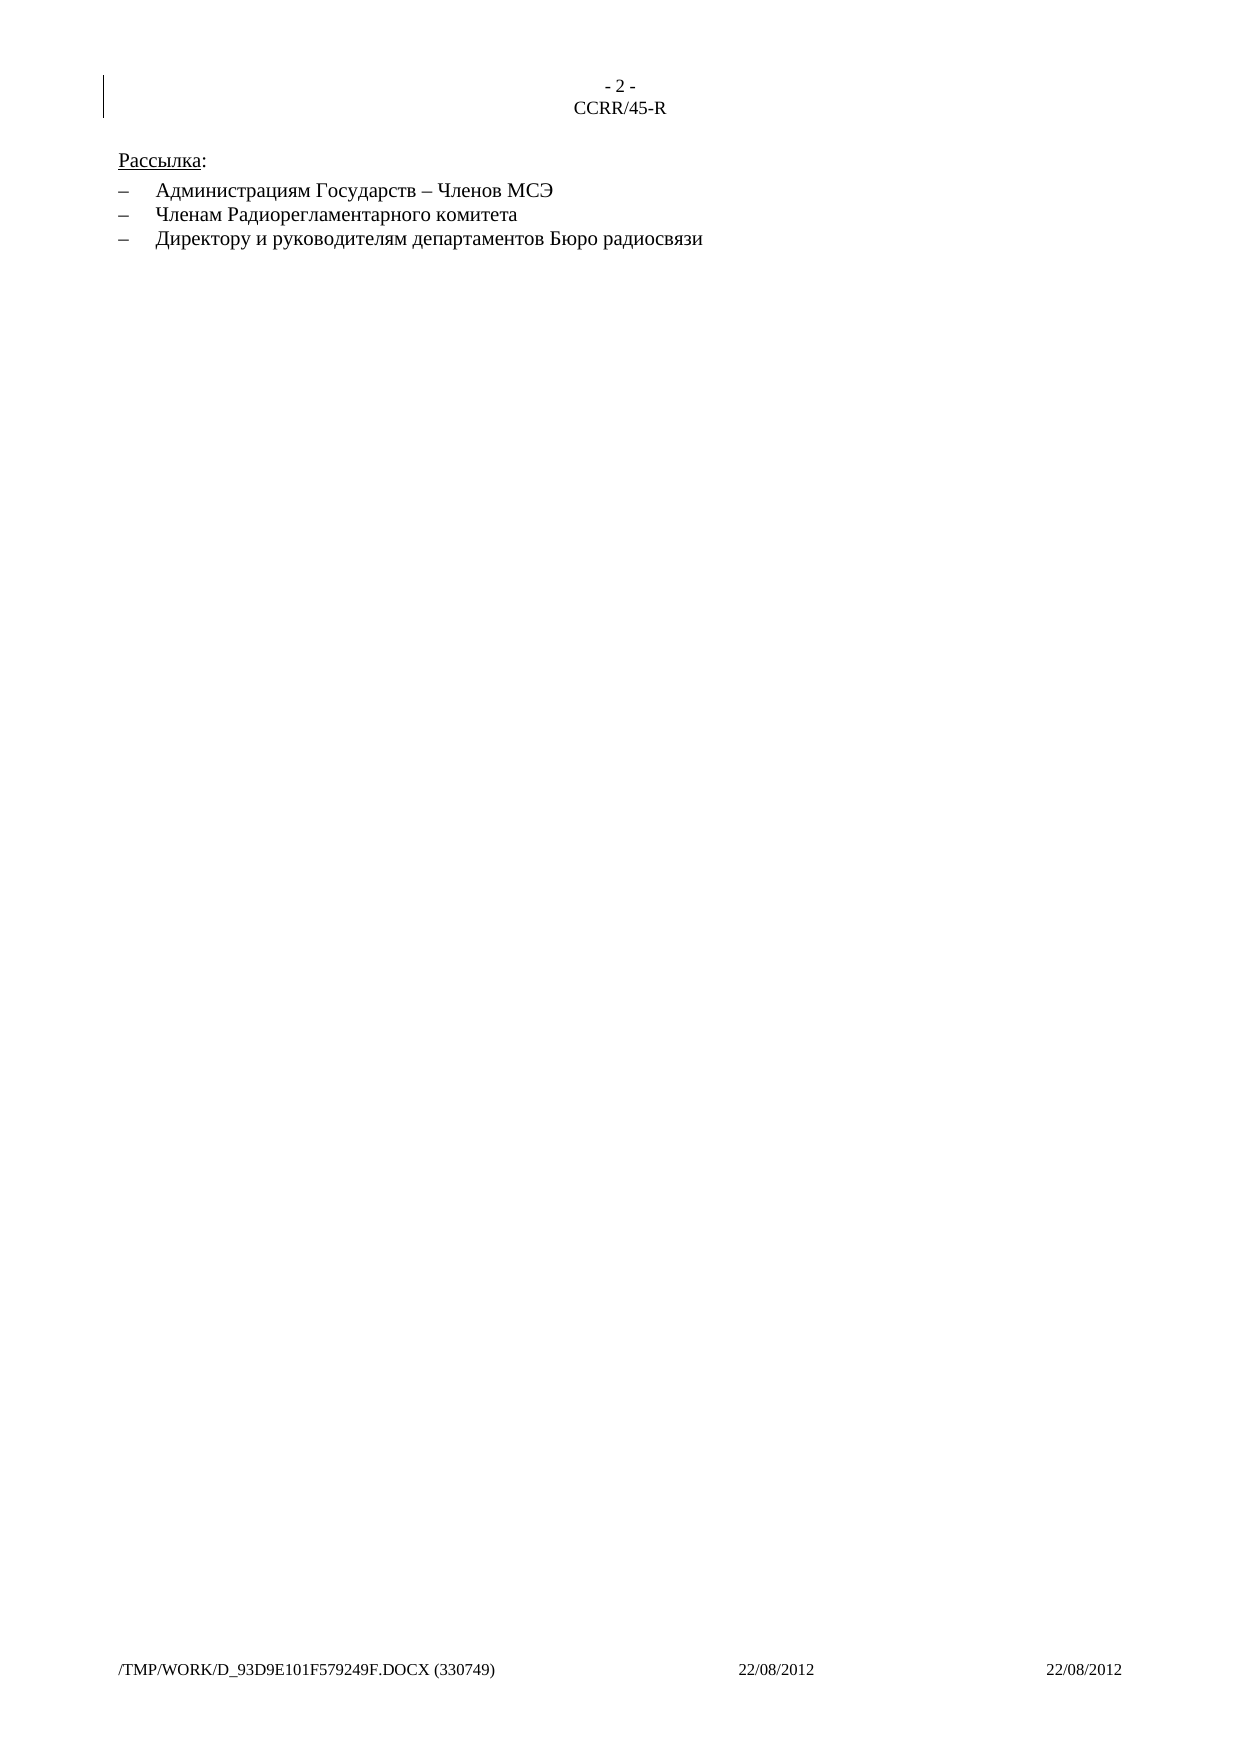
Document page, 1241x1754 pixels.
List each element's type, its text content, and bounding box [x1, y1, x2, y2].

text Рассылка: [118, 148, 1122, 172]
text – Директору и руководителям департаментов Бюро радиосвязи [118, 226, 1122, 250]
text – Администрациям Государств – Членов МСЭ [118, 178, 1122, 202]
text – Членам Радиорегламентарного комитета [118, 202, 1122, 226]
